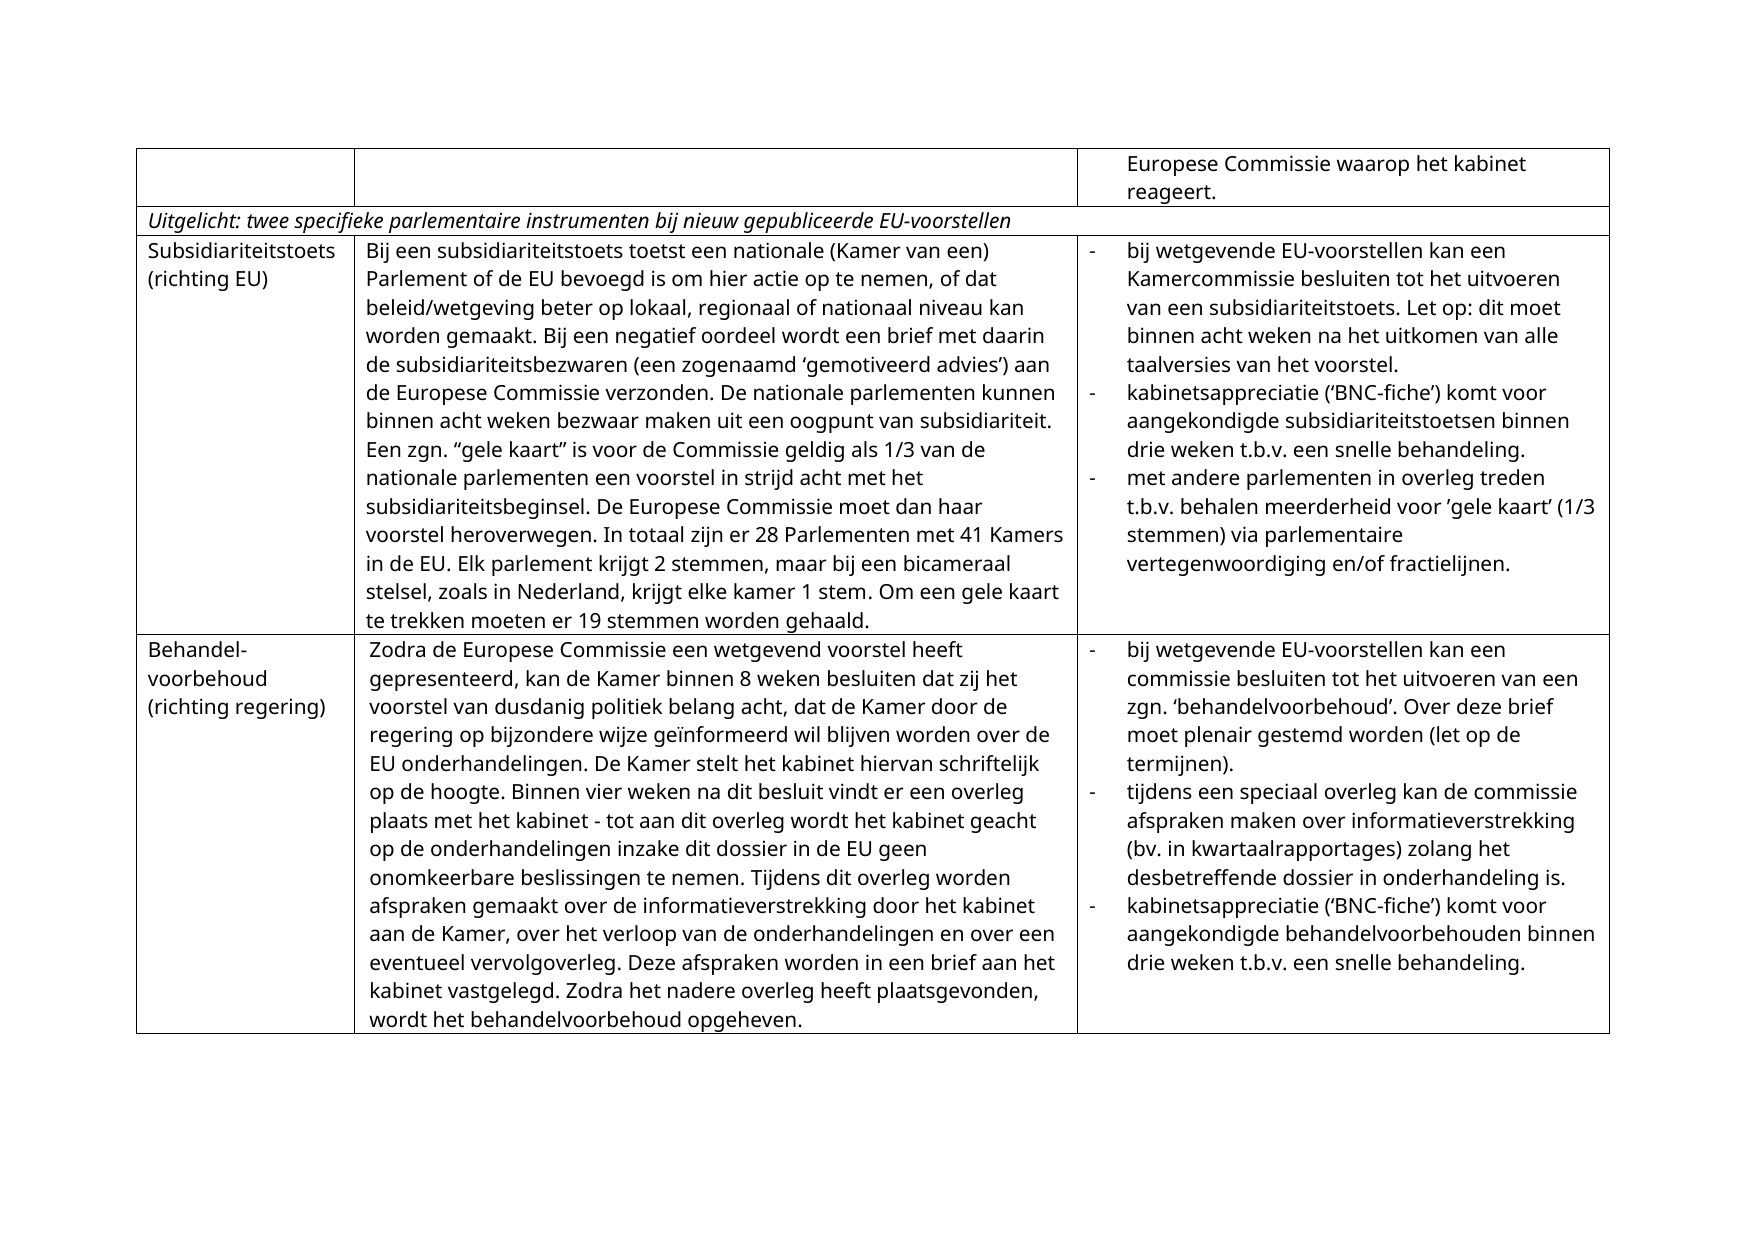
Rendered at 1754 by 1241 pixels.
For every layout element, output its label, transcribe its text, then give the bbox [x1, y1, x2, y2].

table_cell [137, 149, 354, 206]
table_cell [355, 149, 1077, 206]
table_cell Behandel-voorbehoud (richting regering) [137, 635, 354, 1033]
table_cell Uitgelicht: twee specifieke parlementaire instrumenten bij nieuw gepubliceerde EU-voorstellen [137, 207, 1609, 235]
table_cell bij wetgevende EU-voorstellen kan een commissie besluiten tot het uitvoeren van een zgn. ‘behandelvoorbehoud’. Over deze brief moet plenair gestemd worden (let op de termijnen). tijdens een speciaal overleg kan de commissie afspraken maken over informatieverstrekking (bv. in kwartaalrapportages) zolang het desbetreffende dossier in onderhandeling is. kabinetsappreciatie (‘BNC-fiche’) komt voor aangekondigde behandelvoorbehouden binnen drie weken t.b.v. een snelle behandeling. [1078, 635, 1609, 1033]
table_cell Bij een subsidiariteitstoets toetst een nationale (Kamer van een) Parlement of de EU bevoegd is om hier actie op te nemen, of dat beleid/wetgeving beter op lokaal, regionaal of nationaal niveau kan worden gemaakt. Bij een negatief oordeel wordt een brief met daarin de subsidiariteitsbezwaren (een zogenaamd ‘gemotiveerd advies’) aan de Europese Commissie verzonden. De nationale parlementen kunnen binnen acht weken bezwaar maken uit een oogpunt van subsidiariteit. Een zgn. “gele kaart” is voor de Commissie geldig als 1/3 van de nationale parlementen een voorstel in strijd acht met het subsidiariteitsbeginsel. De Europese Commissie moet dan haar voorstel heroverwegen. In totaal zijn er 28 Parlementen met 41 Kamers in de EU. Elk parlement krijgt 2 stemmen, maar bij een bicameraal stelsel, zoals in Nederland, krijgt elke kamer 1 stem. Om een gele kaart te trekken moeten er 19 stemmen worden gehaald. [355, 236, 1077, 634]
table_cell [1078, 149, 1609, 206]
table_cell Subsidiariteitstoets (richting EU) [137, 236, 354, 634]
table_cell Zodra de Europese Commissie een wetgevend voorstel heeft gepresenteerd, kan de Kamer binnen 8 weken besluiten dat zij het voorstel van dusdanig politiek belang acht, dat de Kamer door de regering op bijzondere wijze geïnformeerd wil blijven worden over de EU onderhandelingen. De Kamer stelt het kabinet hiervan schriftelijk op de hoogte. Binnen vier weken na dit besluit vindt er een overleg plaats met het kabinet - tot aan dit overleg wordt het kabinet geacht op de onderhandelingen inzake dit dossier in de EU geen onomkeerbare beslissingen te nemen. Tijdens dit overleg worden afspraken gemaakt over de informatieverstrekking door het kabinet aan de Kamer, over het verloop van de onderhandelingen en over een eventueel vervolgoverleg. Deze afspraken worden in een brief aan het kabinet vastgelegd. Zodra het nadere overleg heeft plaatsgevonden, wordt het behandelvoorbehoud opgeheven. [355, 635, 1077, 1033]
table_cell bij wetgevende EU-voorstellen kan een Kamercommissie besluiten tot het uitvoeren van een subsidiariteitstoets. Let op: dit moet binnen acht weken na het uitkomen van alle taalversies van het voorstel. kabinetsappreciatie (‘BNC-fiche’) komt voor aangekondigde subsidiariteitstoetsen binnen drie weken t.b.v. een snelle behandeling. met andere parlementen in overleg treden t.b.v. behalen meerderheid voor ’gele kaart’ (1/3 stemmen) via parlementaire vertegenwoordiging en/of fractielijnen. [1078, 236, 1609, 634]
